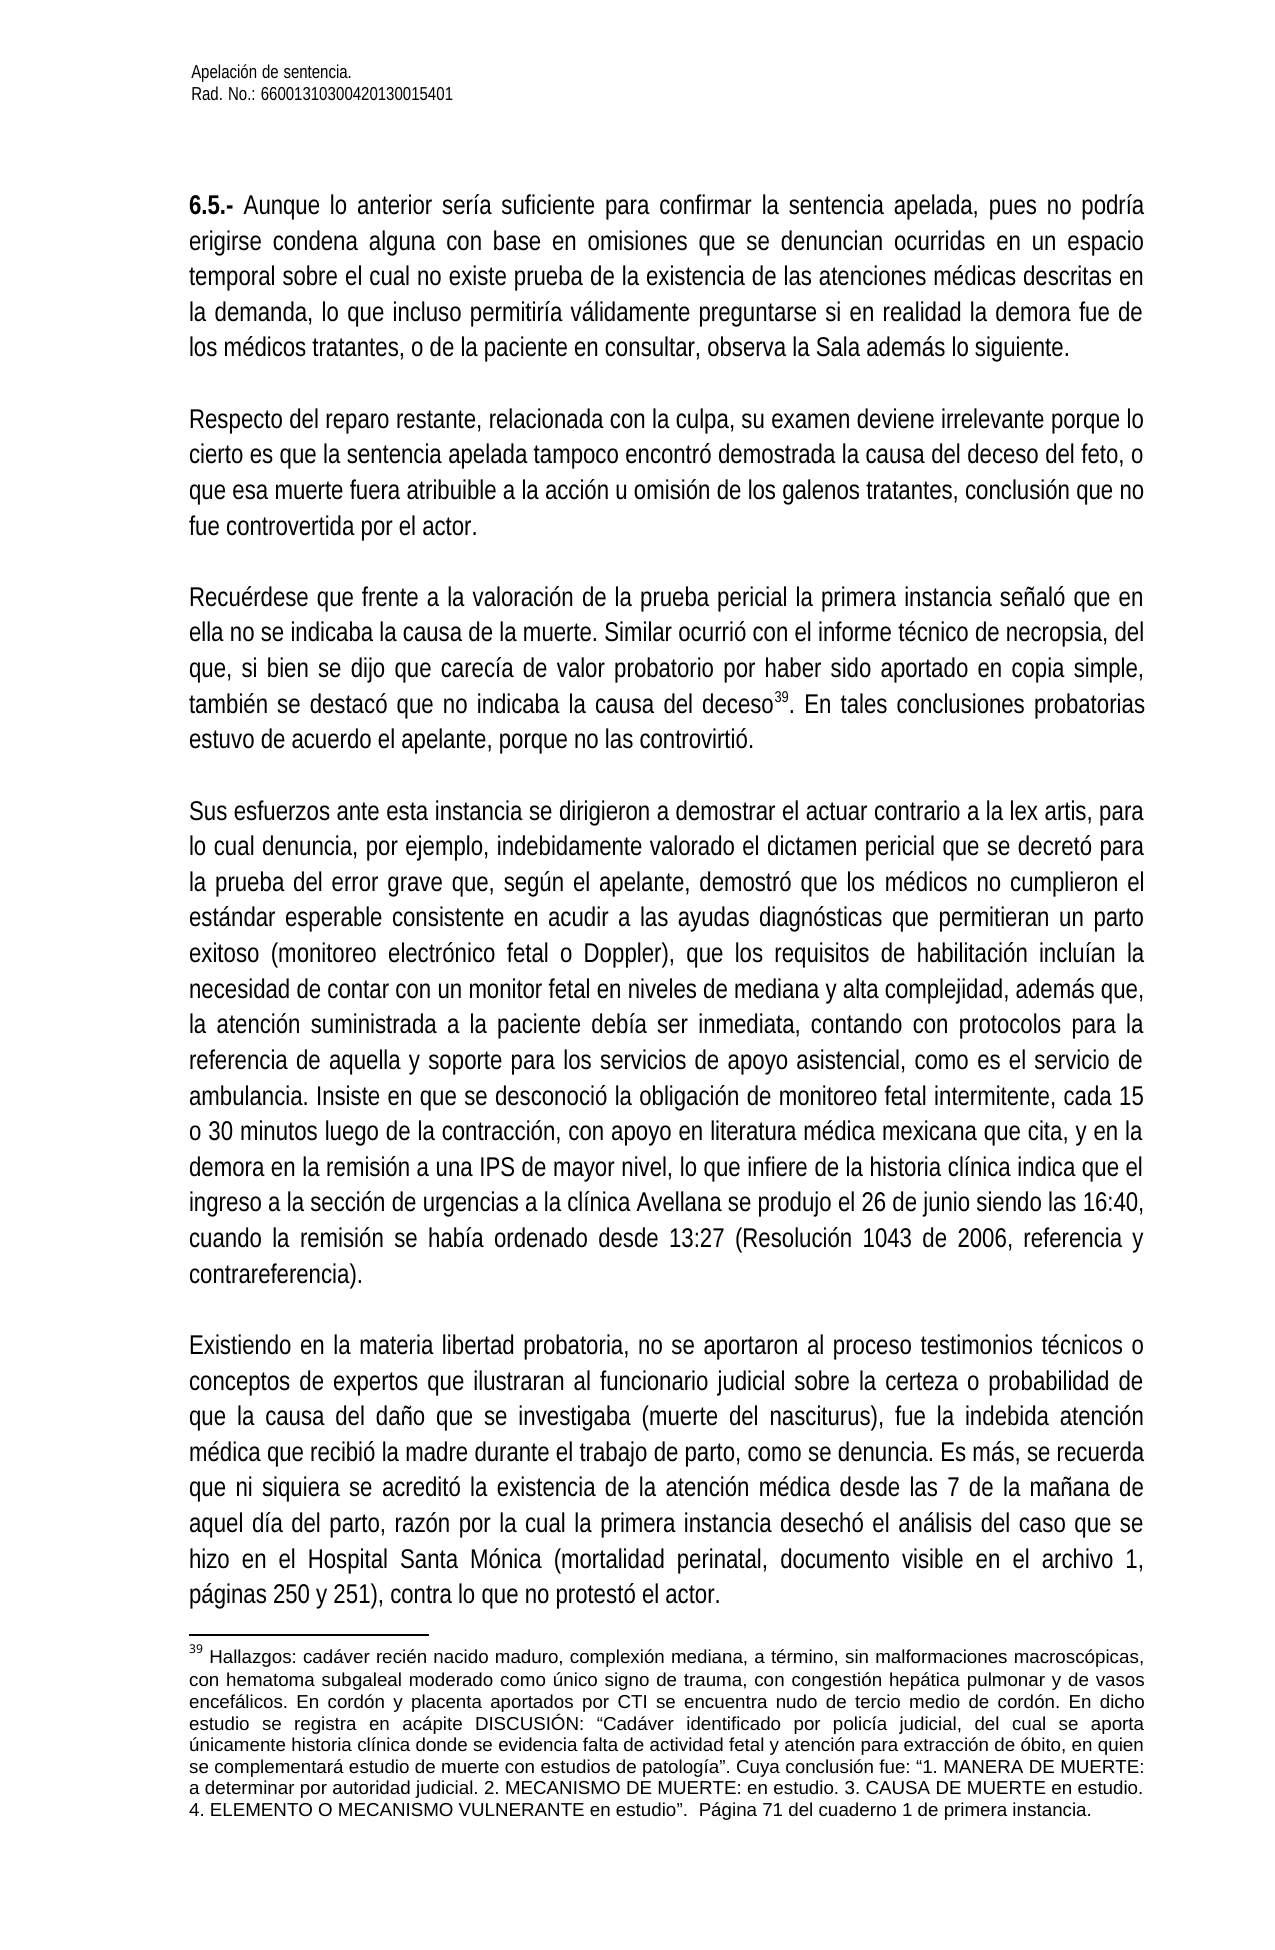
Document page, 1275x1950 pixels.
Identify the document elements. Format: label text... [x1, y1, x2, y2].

text 6.5.- Aunque lo anterior sería suficiente para confirmar la sentencia apelada, pues no podría erigirse condena alguna con base en omisiones que se denuncian ocurridas en un espacio temporal sobre el cual no existe prueba de la existencia de las atenciones médicas descritas en la demanda, lo que incluso permitiría válidamente preguntarse si en realidad la demora fue de los médicos tratantes, o de la paciente en consultar, observa la Sala además lo siguiente. [189, 189, 1145, 362]
text Sus esfuerzos ante esta instancia se dirigieron a demostrar el actuar contrario a la lex artis, para lo cual denuncia, por ejemplo, indebidamente valorado el dictamen pericial que se decretó para la prueba del error grave que, según el apelante, demostró que los médicos no cumplieron el estándar esperable consistente en acudir a las ayudas diagnósticas que permitieran un parto exitoso (monitoreo electrónico fetal o Doppler), que los requisitos de habilitación incluían la necesidad de contar con un monitor fetal en niveles de mediana y alta complejidad, además que, la atención suministrada a la paciente debía ser inmediata, contando con protocolos para la referencia de aquella y soporte para los servicios de apoyo asistencial, como es el servicio de ambulancia. Insiste en que se desconoció la obligación de monitoreo fetal intermitente, cada 15 o 30 minutos luego de la contracción, con apoyo en literatura médica mexicana que cita, y en la demora en la remisión a una IPS de mayor nivel, lo que infiere de la historia clínica indica que el ingreso a la sección de urgencias a la clínica Avellana se produjo el 26 de junio siendo las 16:40, cuando la remisión se había ordenado desde 13:27 (Resolución 1043 de 2006, referencia y contrareferencia). [189, 794, 1145, 1289]
text Recuérdese que frente a la valoración de la prueba pericial la primera instancia señaló que en ella no se indicaba la causa de la muerte. Similar ocurrió con el informe técnico de necropsia, del que, si bien se dijo que carecía de valor probatorio por haber sido aportado en copia simple, también se destacó que no indicaba la causa del deceso. En tales conclusiones probatorias estuvo de acuerdo el apelante, porque no las controvirtió. [189, 581, 1145, 754]
text Respecto del reparo restante, relacionada con la culpa, su examen deviene irrelevante porque lo cierto es que la sentencia apelada tampoco encontró demostrada la causa del deceso del feto, o que esa muerte fuera atribuible a la acción u omisión de los galenos tratantes, conclusión que no fue controvertida por el actor. [189, 403, 1145, 541]
text Existiendo en la materia libertad probatoria, no se aportaron al proceso testimonios técnicos o conceptos de expertos que ilustraran al funcionario judicial sobre la certeza o probabilidad de que la causa del daño que se investigaba (muerte del nasciturus), fue la indebida atención médica que recibió la madre durante el trabajo de parto, como se denuncia. Es más, se recuerda que ni siquiera se acreditó la existencia de la atención médica desde las 7 de la mañana de aquel día del parto, razón por la cual la primera instancia desechó el análisis del caso que se hizo en el Hospital Santa Mónica (mortalidad perinatal, documento visible en el archivo 1, páginas 250 y 251), contra lo que no protestó el actor. [189, 1329, 1145, 1609]
